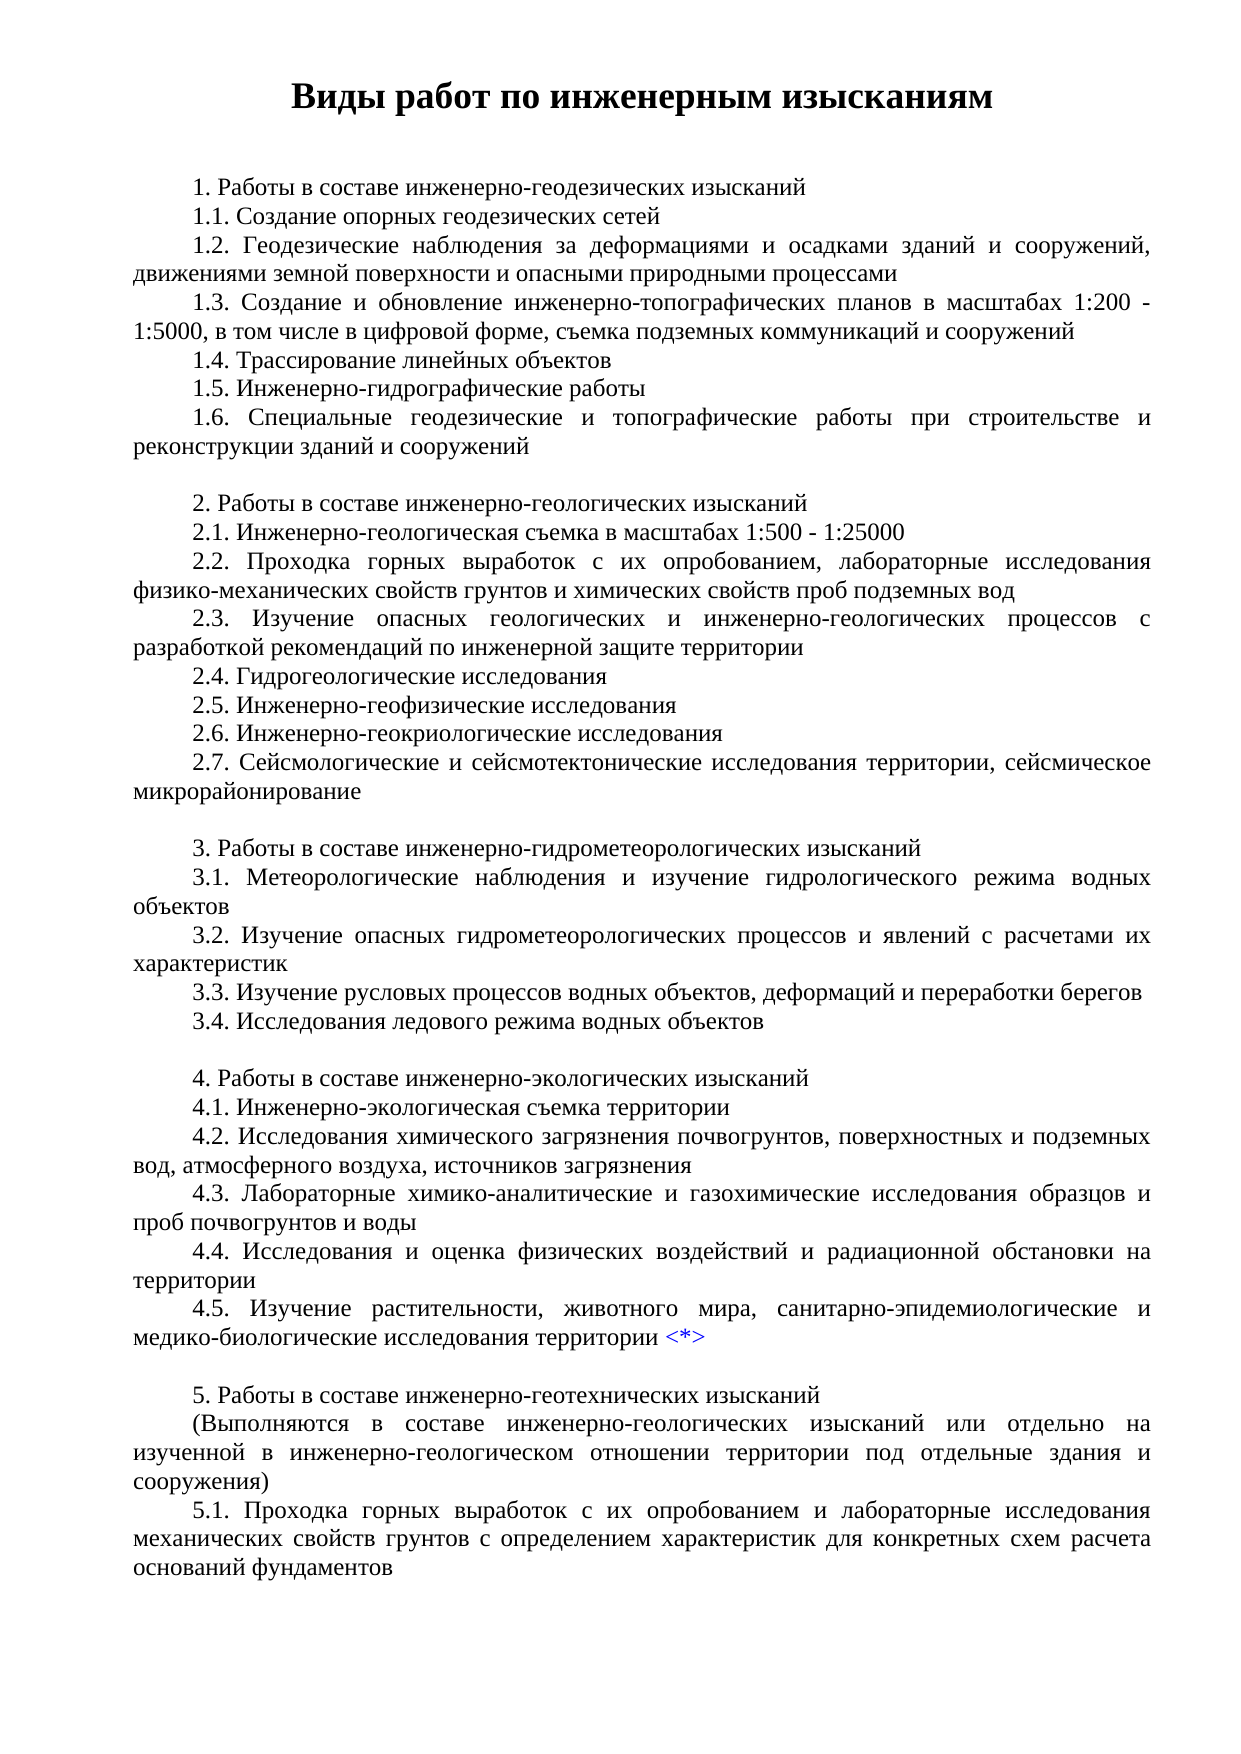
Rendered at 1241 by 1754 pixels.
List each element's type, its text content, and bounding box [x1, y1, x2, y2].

text 5. Работы в составе инженерно-геотехнических изысканий [133, 1380, 1152, 1408]
text 2.6. Инженерно-геокриологические исследования [133, 718, 1152, 747]
text 3. Работы в составе инженерно-гидрометеорологических изысканий [133, 833, 1152, 862]
text (Выполняются в составе инженерно-геологических изысканий или отдельно на изученной в инженерно-геологическом отношении территории под отдельные здания и сооружения) [133, 1408, 1152, 1495]
text 3.4. Исследования ледового режима водных объектов [133, 1006, 1152, 1035]
text 2.3. Изучение опасных геологических и инженерно-геологических процессов с разработкой рекомендаций по инженерной защите территории [133, 603, 1152, 661]
text 5.1. Проходка горных выработок с их опробованием и лабораторные исследования механических свойств грунтов с определением характеристик для конкретных схем расчета оснований фундаментов [133, 1495, 1152, 1581]
text 2. Работы в составе инженерно-геологических изысканий [133, 488, 1152, 517]
text 1.3. Создание и обновление инженерно-топографических планов в масштабах 1:200 - 1:5000, в том числе в цифровой форме, съемка подземных коммуникаций и сооружений [133, 287, 1152, 345]
text 1.4. Трассирование линейных объектов [133, 345, 1152, 373]
text 1.2. Геодезические наблюдения за деформациями и осадками зданий и сооружений, движениями земной поверхности и опасными природными процессами [133, 230, 1152, 287]
text 2.4. Гидрогеологические исследования [133, 661, 1152, 690]
text 2.5. Инженерно-геофизические исследования [133, 690, 1152, 718]
text 3.1. Метеорологические наблюдения и изучение гидрологического режима водных объектов [133, 862, 1152, 920]
text 2.7. Сейсмологические и сейсмотектонические исследования территории, сейсмическое микрорайонирование [133, 747, 1152, 805]
text 4.2. Исследования химического загрязнения почвогрунтов, поверхностных и подземных вод, атмосферного воздуха, источников загрязнения [133, 1121, 1152, 1178]
text 3.2. Изучение опасных гидрометеорологических процессов и явлений с расчетами их характеристик [133, 920, 1152, 977]
text 1.5. Инженерно-гидрографические работы [133, 373, 1152, 402]
text 1. Работы в составе инженерно-геодезических изысканий [133, 172, 1152, 201]
text 4.4. Исследования и оценка физических воздействий и радиационной обстановки на территории [133, 1236, 1152, 1293]
text 3.3. Изучение русловых процессов водных объектов, деформаций и переработки берегов [133, 977, 1152, 1006]
text 2.1. Инженерно-геологическая съемка в масштабах 1:500 - 1:25000 [133, 517, 1152, 546]
text 1.1. Создание опорных геодезических сетей [133, 201, 1152, 230]
text 4. Работы в составе инженерно-экологических изысканий [133, 1063, 1152, 1092]
text Виды работ по инженерным изысканиям [133, 74, 1152, 117]
text 1.6. Специальные геодезические и топографические работы при строительстве и реконструкции зданий и сооружений [133, 402, 1152, 460]
text 4.3. Лабораторные химико-аналитические и газохимические исследования образцов и проб почвогрунтов и воды [133, 1178, 1152, 1236]
text 4.1. Инженерно-экологическая съемка территории [133, 1092, 1152, 1121]
text 4.5. Изучение растительности, животного мира, санитарно-эпидемиологические и медико-биологические исследования территории <*> [133, 1293, 1152, 1351]
text 2.2. Проходка горных выработок с их опробованием, лабораторные исследования физико-механических свойств грунтов и химических свойств проб подземных вод [133, 546, 1152, 603]
